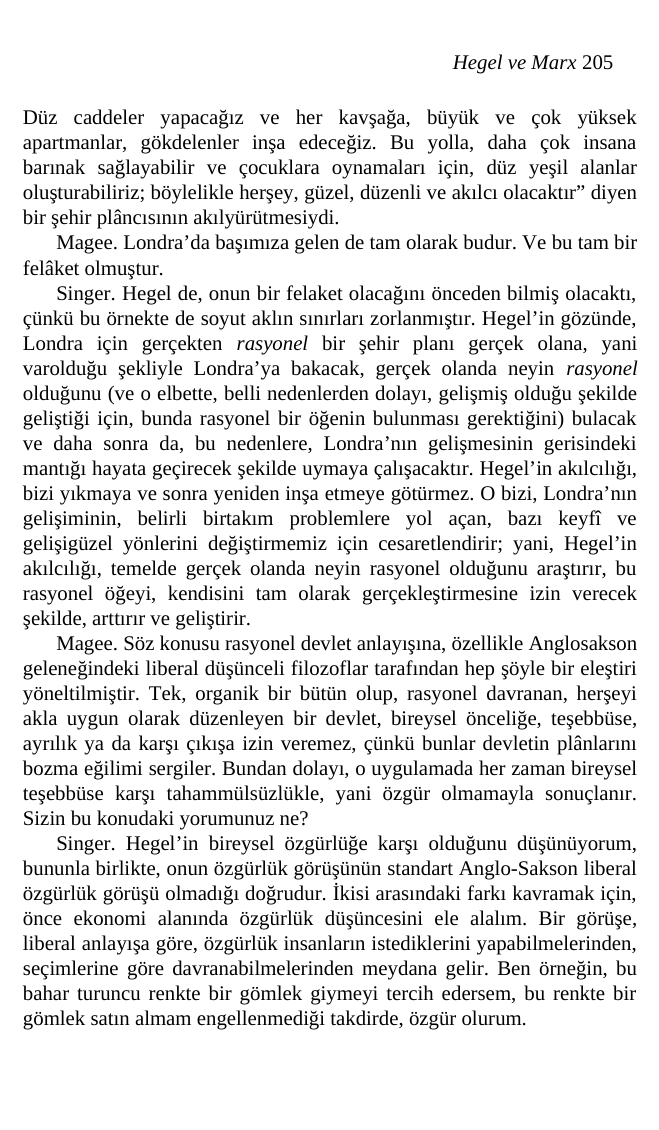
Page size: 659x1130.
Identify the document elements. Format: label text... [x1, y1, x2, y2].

text Singer. Hegel’in bireysel özgürlüğe karşı olduğunu düşünüyorum, bununla birlikte, onun özgürlük görüşünün standart Anglo-Sakson liberal özgürlük görüşü olmadığı doğrudur. İkisi arasındaki farkı kavramak için, önce ekonomi alanında özgürlük düşüncesini ele alalım. Bir görüşe, liberal anlayışa göre, özgürlük insanların istediklerini yapabilmelerinden, seçimlerine göre davranabilmelerinden meydana gelir. Ben örneğin, bu bahar turuncu renkte bir gömlek giymeyi tercih edersem, bu renkte bir gömlek satın almam engellenmediği takdirde, özgür olurum. [23, 830, 638, 1030]
text Hegel ve Marx 205 [453, 52, 613, 73]
text Singer. Hegel de, onun bir felaket olacağını önceden bilmiş olacaktı, çünkü bu örnekte de soyut aklın sınırları zorlanmıştır. Hegel’in gözünde, Londra için gerçekten rasyonel bir şehir planı gerçek olana, yani varolduğu şekliyle Londra’ya bakacak, gerçek olanda neyin rasyonel olduğunu (ve o elbette, belli nedenlerden dolayı, gelişmiş olduğu şekilde geliştiği için, bunda rasyonel bir öğenin bulunması gerektiğini) bulacak ve daha sonra da, bu nedenlere, Londra’nın gelişmesinin gerisindeki mantığı hayata geçirecek şekilde uymaya çalışacaktır. Hegel’in akılcılığı, bizi yıkmaya ve sonra yeniden inşa etmeye götürmez. O bizi, Londra’nın gelişiminin, belirli birtakım problemlere yol açan, bazı keyfî ve gelişigüzel yönlerini değiştirmemiz için cesaretlendirir; yani, Hegel’in akılcılığı, temelde gerçek olanda neyin rasyonel olduğunu araştırır, bu rasyonel öğeyi, kendisini tam olarak gerçekleştirmesine izin verecek şekilde, arttırır ve geliştirir. [23, 280, 638, 630]
text Magee. Söz konusu rasyonel devlet anlayışına, özellikle Anglosakson geleneğindeki liberal düşünceli filozoflar tarafından hep şöyle bir eleştiri yöneltilmiştir. Tek, organik bir bütün olup, rasyonel davranan, herşeyi akla uygun olarak düzenleyen bir devlet, bireysel önceliğe, teşebbüse, ayrılık ya da karşı çıkışa izin veremez, çünkü bunlar devletin plânlarını bozma eğilimi sergiler. Bundan dolayı, o uygulamada her zaman bireysel teşebbüse karşı tahammülsüzlükle, yani özgür olmamayla sonuçlanır. Sizin bu konudaki yorumunuz ne? [23, 630, 638, 830]
text Düz caddeler yapacağız ve her kavşağa, büyük ve çok yüksek apartmanlar, gökdelenler inşa edeceğiz. Bu yolla, daha çok insana barınak sağlayabilir ve çocuklara oynamaları için, düz yeşil alanlar oluşturabiliriz; böylelikle herşey, güzel, düzenli ve akılcı olacaktır” diyen bir şehir plâncısının akılyürütmesiydi. [23, 104, 638, 229]
text Magee. Londra’da başımıza gelen de tam olarak budur. Ve bu tam bir felâket olmuştur. [23, 229, 638, 280]
